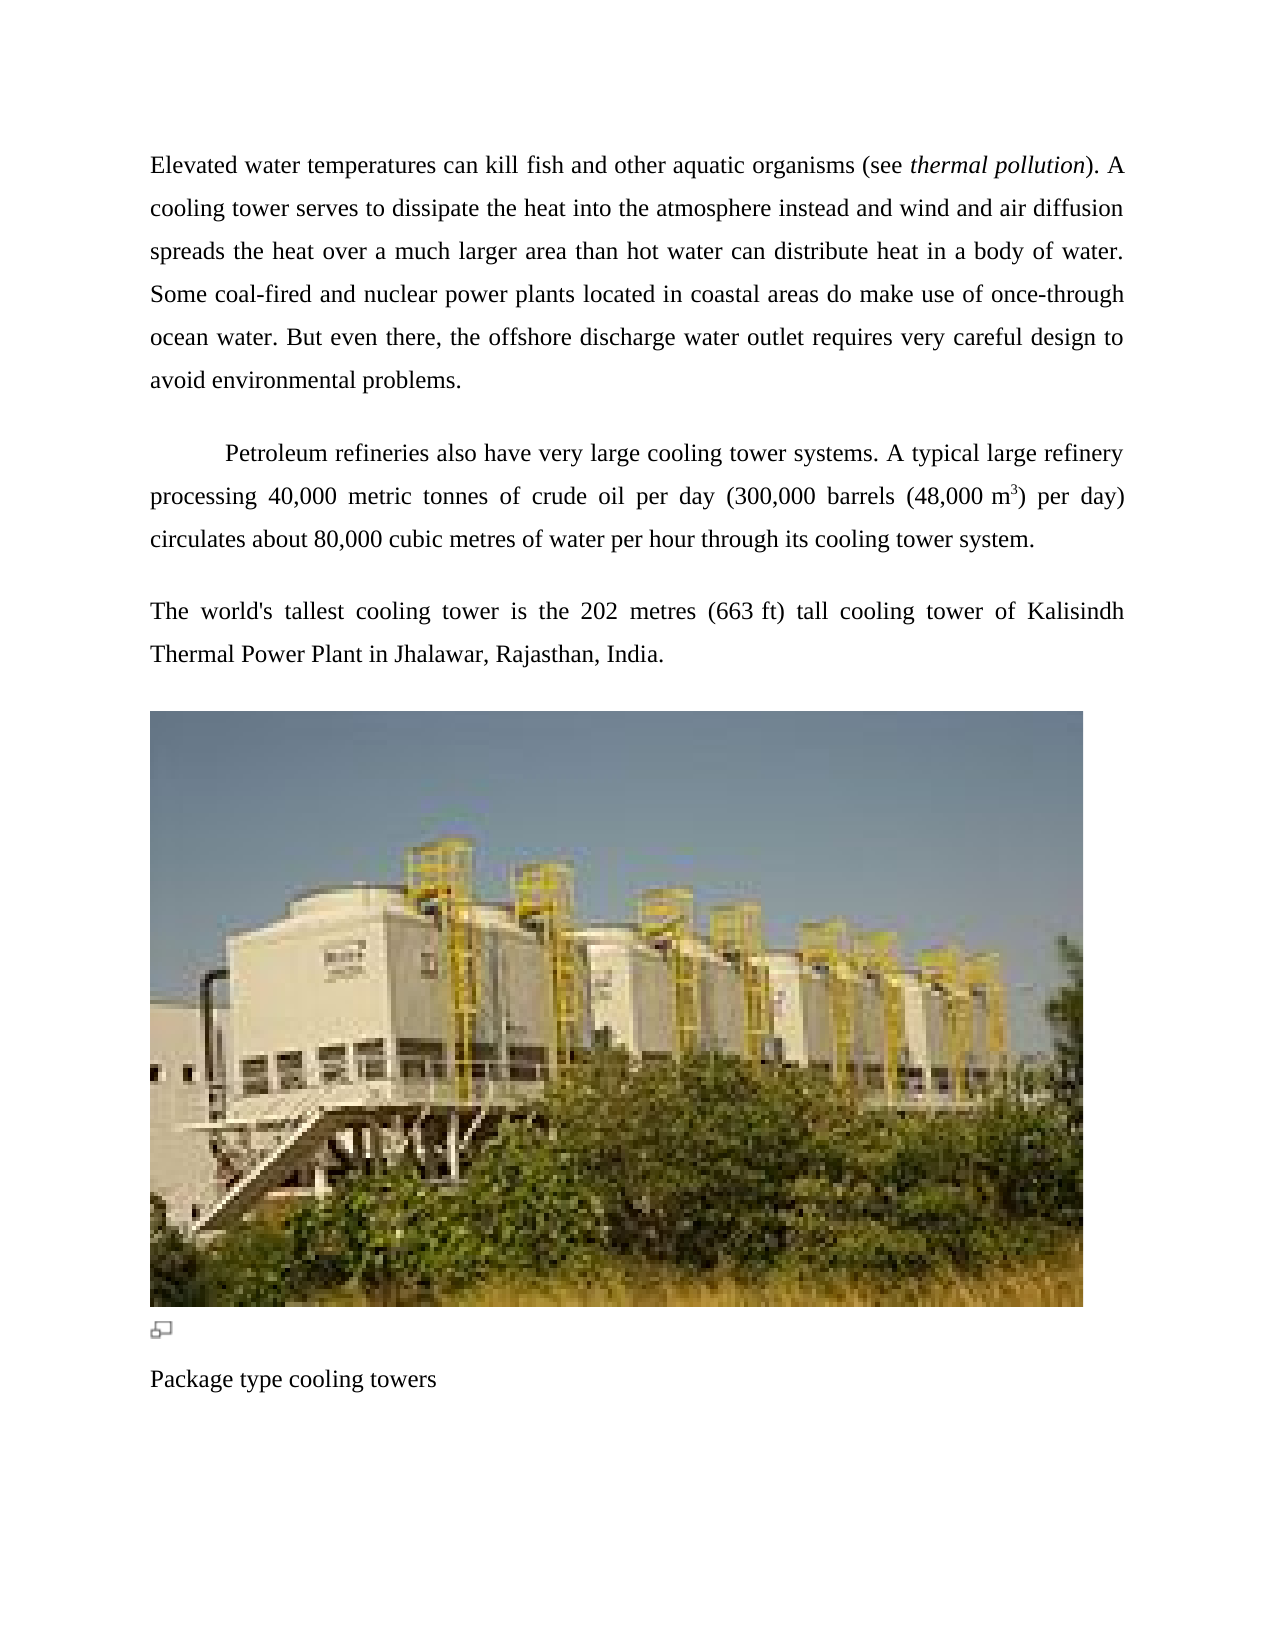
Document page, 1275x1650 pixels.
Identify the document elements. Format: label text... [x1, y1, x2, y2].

text Petroleum refineries also have very large cooling tower systems. A typical large refinery processing 40,000 metric tonnes of crude oil per day (300,000 barrels (48,000 m3) per day) circulates about 80,000 cubic metres of water per hour through its cooling tower system. [150, 438, 1125, 553]
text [150, 150, 1125, 394]
text Package type cooling towers [150, 1364, 1125, 1393]
picture [150, 1321, 173, 1339]
picture [150, 711, 1084, 1307]
text The world's tallest cooling tower is the 202 metres (663 ft) tall cooling tower of Kalisindh Thermal Power Plant in Jhalawar, Rajasthan, India. [150, 596, 1125, 668]
